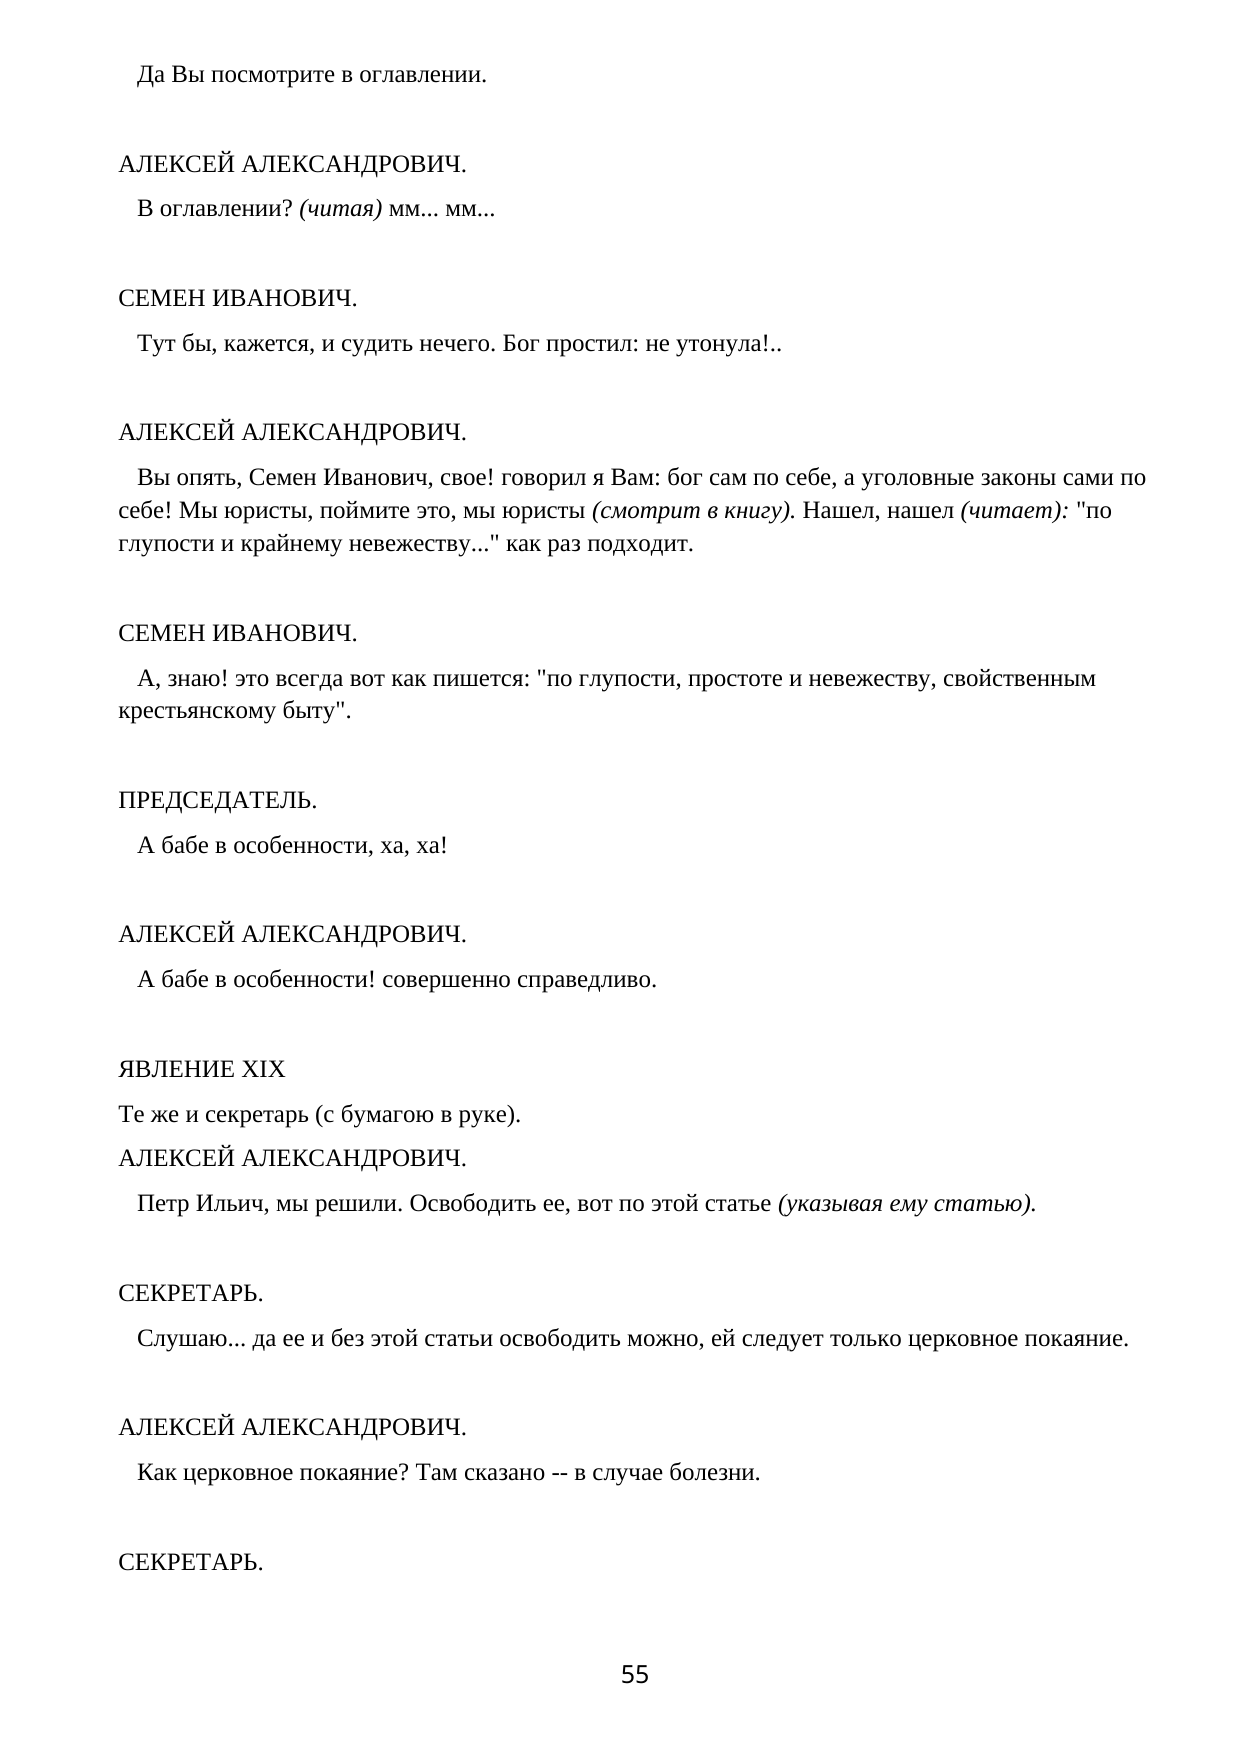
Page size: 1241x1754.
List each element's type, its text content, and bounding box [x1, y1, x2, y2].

text СЕКРЕТАРЬ. [118, 1547, 1152, 1575]
text СЕКРЕТАРЬ. [118, 1278, 1152, 1307]
text ЯВЛЕНИЕ XIX [118, 1054, 1152, 1083]
text АЛЕКСЕЙ АЛЕКСАНДРОВИЧ. [118, 1412, 1152, 1441]
text В оглавлении? (читая) мм... мм... [118, 193, 1152, 222]
text А бабе в особенности, ха, ха! [118, 830, 1152, 859]
text Слушаю... да ее и без этой статьи освободить можно, ей следует только церковное покаяние. [118, 1323, 1152, 1351]
text Да Вы посмотрите в оглавлении. [118, 59, 1152, 88]
text А бабе в особенности! совершенно справедливо. [118, 964, 1152, 993]
text АЛЕКСЕЙ АЛЕКСАНДРОВИЧ. [118, 1143, 1152, 1172]
text ПРЕДСЕДАТЕЛЬ. [118, 785, 1152, 814]
text А, знаю! это всегда вот как пишется: "по глупости, простоте и невежеству, свойственным крестьянскому быту". [118, 663, 1152, 724]
text Тут бы, кажется, и судить нечего. Бог простил: не утонула!.. [118, 328, 1152, 357]
text АЛЕКСЕЙ АЛЕКСАНДРОВИЧ. [118, 919, 1152, 948]
text СЕМЕН ИВАНОВИЧ. [118, 618, 1152, 647]
text АЛЕКСЕЙ АЛЕКСАНДРОВИЧ. [118, 149, 1152, 177]
text Как церковное покаяние? Там сказано -- в случае болезни. [118, 1457, 1152, 1486]
text Те же и секретарь (с бумагою в руке). [118, 1099, 1152, 1127]
text АЛЕКСЕЙ АЛЕКСАНДРОВИЧ. [118, 417, 1152, 446]
text Петр Ильич, мы решили. Освободить ее, вот по этой статье (указывая ему статью). [118, 1188, 1152, 1217]
text Вы опять, Семен Иванович, свое! говорил я Вам: бог сам по себе, а уголовные законы сами по себе! Мы юристы, поймите это, мы юристы (смотрит в книгу). Нашел, нашел (читает): "по глупости и крайнему невежеству..." как раз подходит. [118, 462, 1152, 557]
text СЕМЕН ИВАНОВИЧ. [118, 283, 1152, 312]
